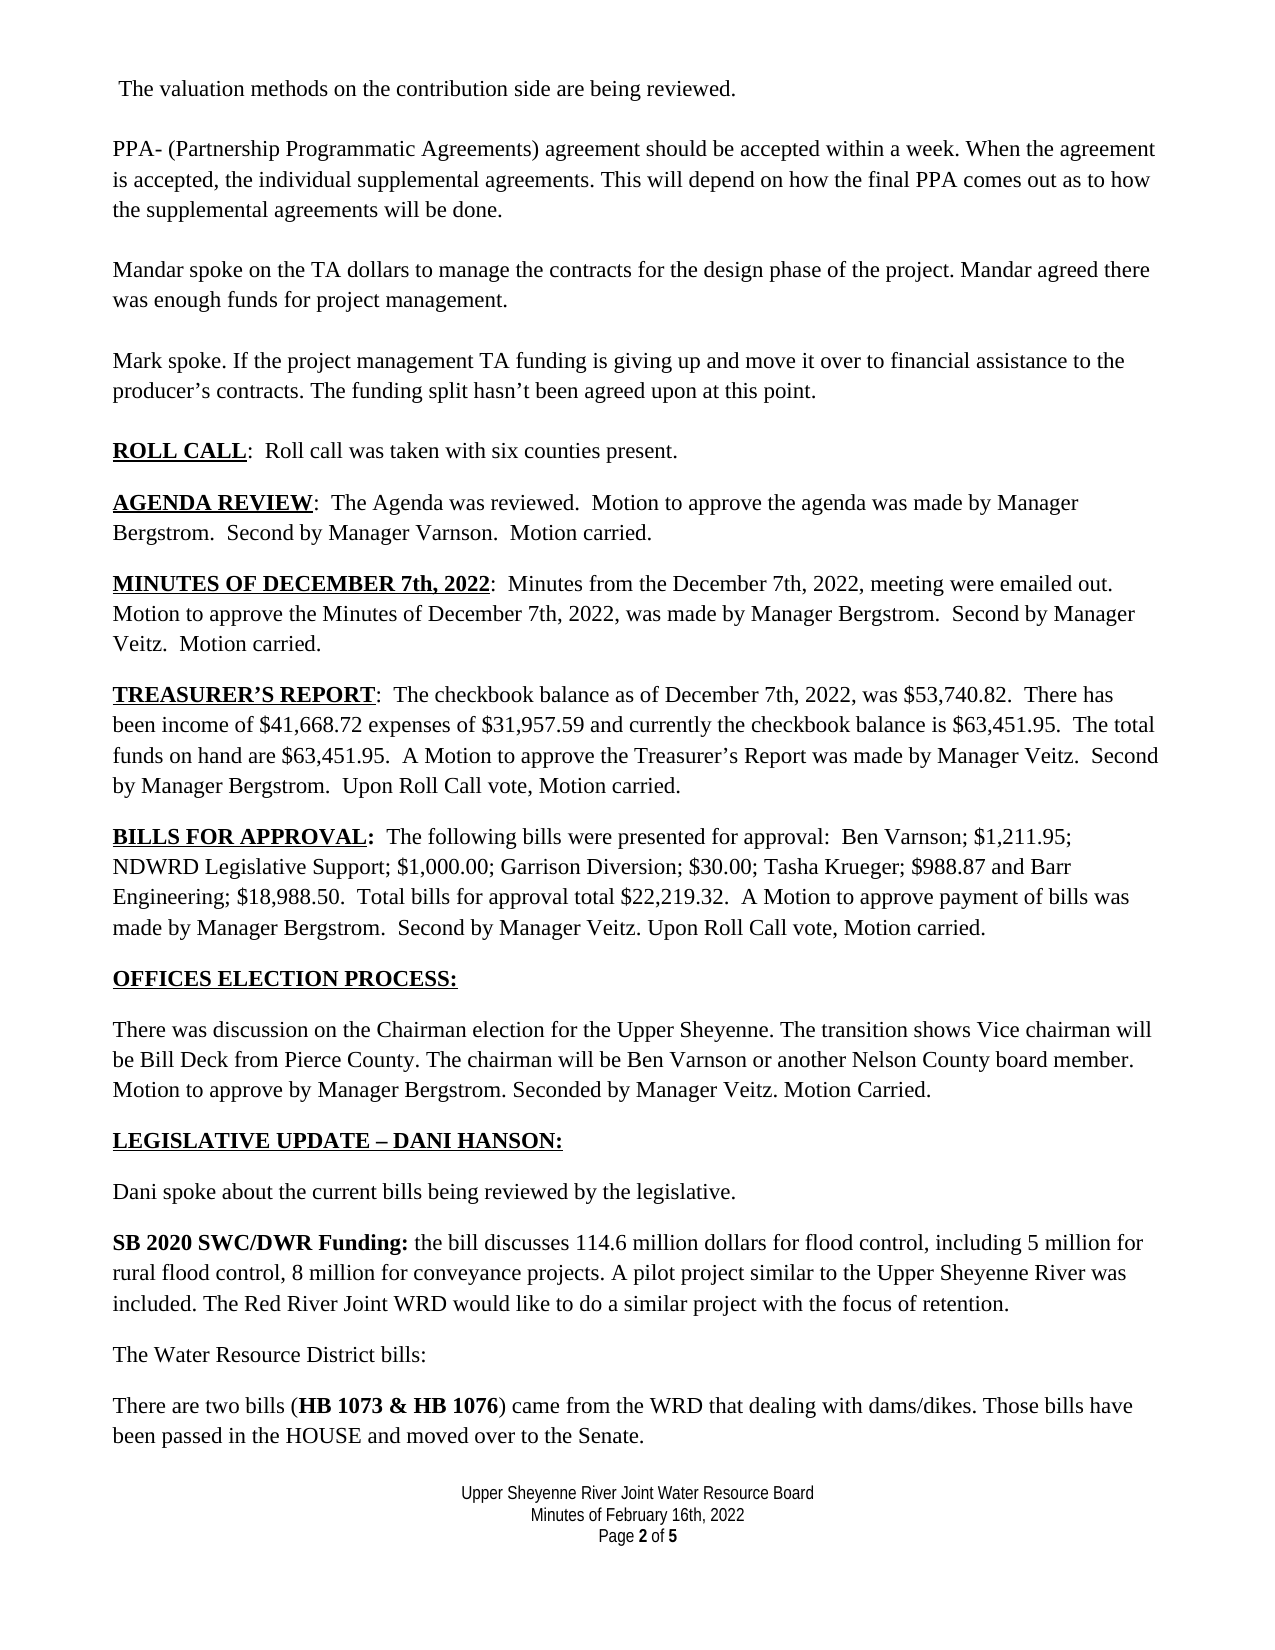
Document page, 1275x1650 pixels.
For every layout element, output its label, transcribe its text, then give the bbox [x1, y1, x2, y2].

text There are two bills (HB 1073 & HB 1076) came from the WRD that dealing with dams/dikes. Those bills have been passed in the HOUSE and moved over to the Senate. [112, 1392, 1162, 1448]
text The valuation methods on the contribution side are being reviewed. [112, 75, 1162, 101]
text Mandar spoke on the TA dollars to manage the contracts for the design phase of the project. Mandar agreed there was enough funds for project management. [112, 256, 1162, 313]
text Mark spoke. If the project management TA funding is giving up and move it over to financial assistance to the producer’s contracts. The funding split hasn’t been agreed upon at this point. [112, 347, 1162, 403]
text ROLL CALL: Roll call was taken with six counties present. [112, 437, 1162, 464]
text Dani spoke about the current bills being reviewed by the legislative. [112, 1178, 1162, 1204]
text BILLS FOR APPROVAL: The following bills were presented for approval: Ben Varnson; $1,211.95; NDWRD Legislative Support; $1,000.00; Garrison Diversion; $30.00; Tasha Krueger; $988.87 and Barr Engineering; $18,988.50. Total bills for approval total $22,219.32. A Motion to approve payment of bills was made by Manager Bergstrom. Second by Manager Veitz. Upon Roll Call vote, Motion carried. [112, 823, 1162, 940]
text MINUTES OF DECEMBER 7th, 2022: Minutes from the December 7th, 2022, meeting were emailed out. Motion to approve the Minutes of December 7th, 2022, was made by Manager Bergstrom. Second by Manager Veitz. Motion carried. [112, 570, 1162, 657]
text OFFICES ELECTION PROCESS: [112, 964, 1162, 991]
text There was discussion on the Chairman election for the Upper Sheyenne. The transition shows Vice chairman will be Bill Deck from Pierce County. The chairman will be Ben Varnson or another Nelson County board member. Motion to approve by Manager Bergstrom. Seconded by Manager Veitz. Motion Carried. [112, 1016, 1162, 1102]
text SB 2020 SWC/DWR Funding: the bill discusses 114.6 million dollars for flood control, including 5 million for rural flood control, 8 million for conveyance projects. A pilot project similar to the Upper Sheyenne River was included. The Red River Joint WRD would like to do a similar project with the focus of retention. [112, 1229, 1162, 1316]
text The Water Resource District bills: [112, 1341, 1162, 1367]
text AGENDA REVIEW: The Agenda was reviewed. Motion to approve the agenda was made by Manager Bergstrom. Second by Manager Varnson. Motion carried. [112, 488, 1162, 545]
text TREASURER’S REPORT: The checkbook balance as of December 7th, 2022, was $53,740.82. There has been income of $41,668.72 expenses of $31,957.59 and currently the checkbook balance is $63,451.95. The total funds on hand are $63,451.95. A Motion to approve the Treasurer’s Report was made by Manager Veitz. Second by Manager Bergstrom. Upon Roll Call vote, Motion carried. [112, 681, 1162, 798]
text PPA- (Partnership Programmatic Agreements) agreement should be accepted within a week. When the agreement is accepted, the individual supplemental agreements. This will depend on how the final PPA comes out as to how the supplemental agreements will be done. [112, 135, 1162, 222]
text LEGISLATIVE UPDATE – DANI HANSON: [112, 1127, 1162, 1153]
